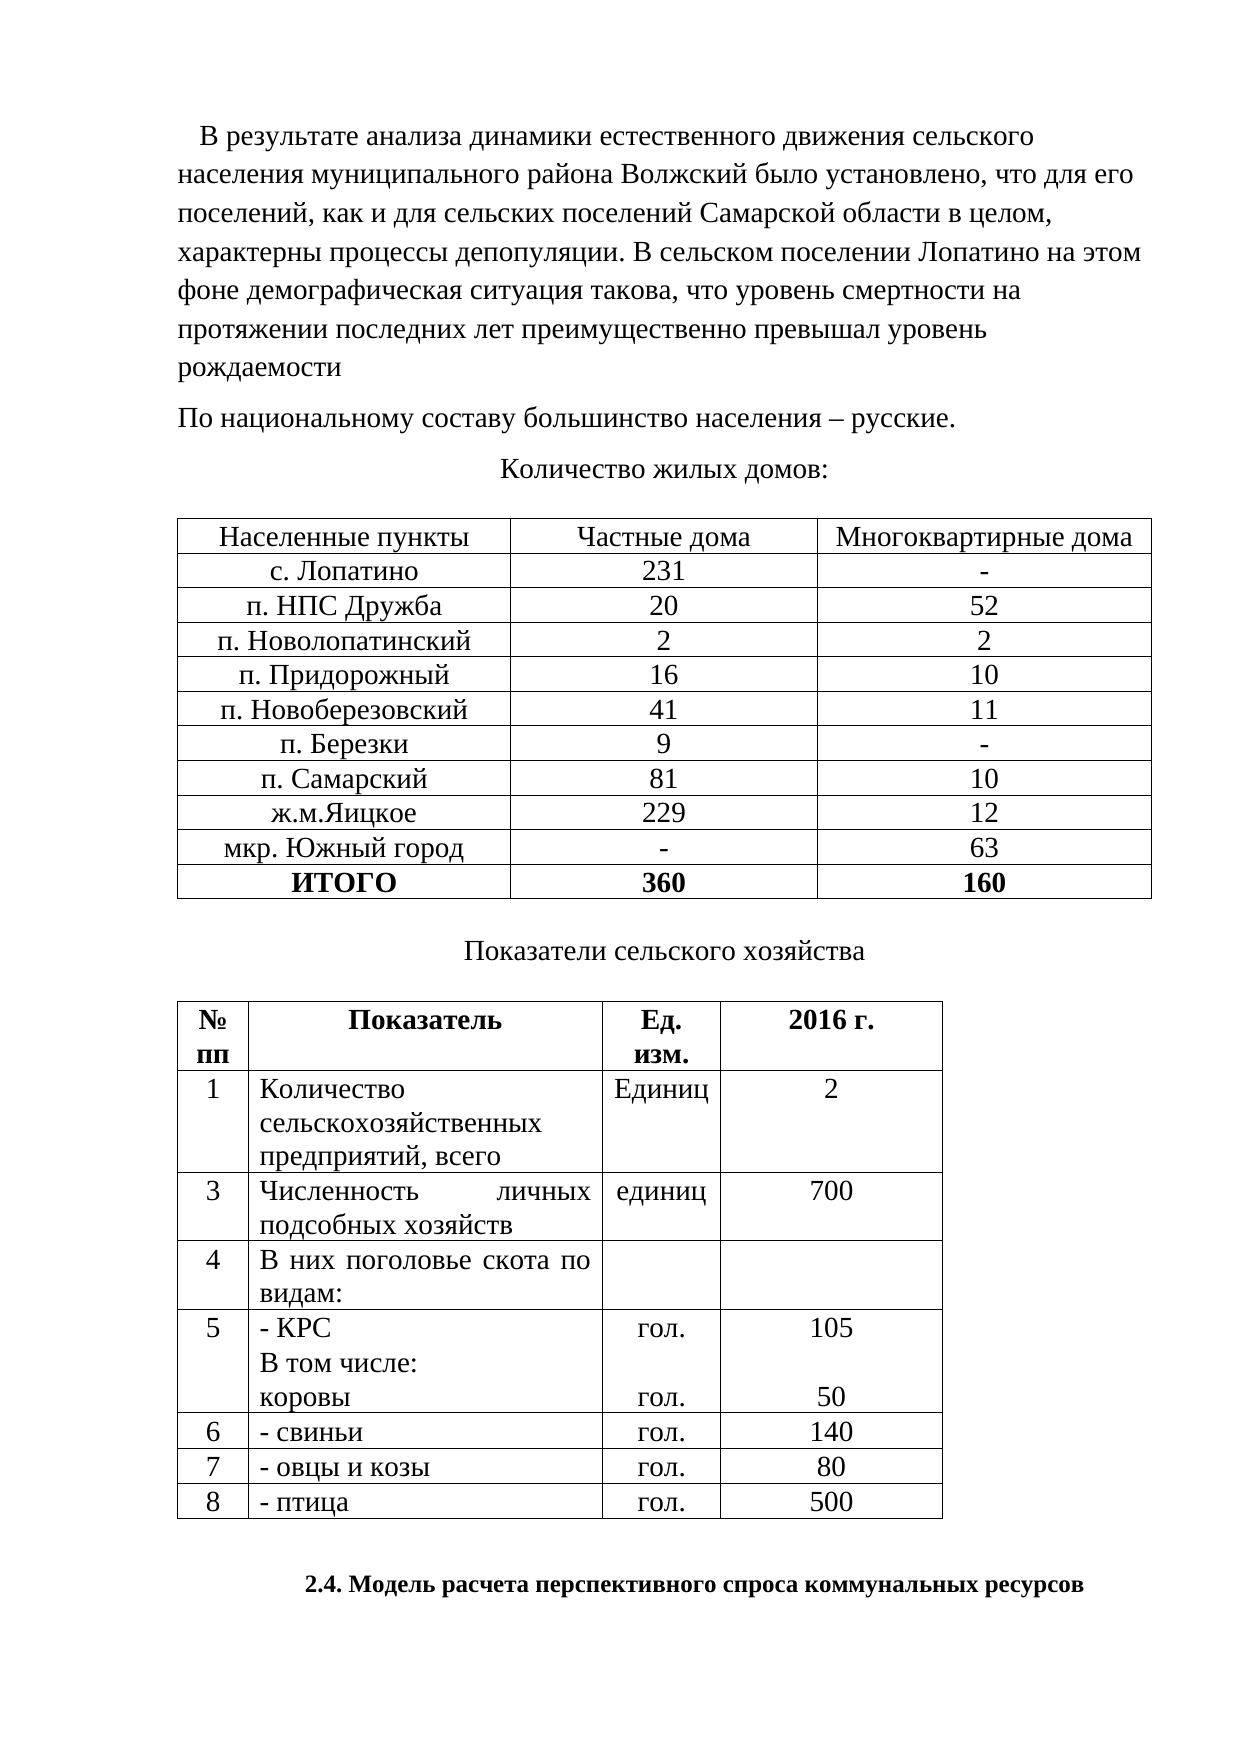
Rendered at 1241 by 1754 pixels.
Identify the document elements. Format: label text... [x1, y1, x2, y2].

table_cell 63 [818, 830, 1151, 864]
table_cell гол. гол. [603, 1310, 720, 1412]
table_cell 5 [178, 1310, 248, 1412]
table_cell 3 [178, 1173, 248, 1240]
table_cell 6 [178, 1413, 248, 1447]
text Количество жилых домов: [177, 451, 1152, 484]
table_cell единиц [603, 1173, 720, 1240]
table_cell 11 [818, 692, 1151, 725]
table_cell 2 [721, 1071, 942, 1172]
table_cell 1 [178, 1071, 248, 1172]
table_cell 41 [511, 692, 817, 725]
table_cell п. Новоберезовский [178, 692, 510, 725]
table_cell Единиц [603, 1071, 720, 1172]
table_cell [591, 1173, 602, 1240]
table_cell 140 [721, 1413, 942, 1447]
table_cell [603, 1241, 720, 1309]
table_cell с. Лопатино [178, 554, 510, 587]
table_cell п. Самарский [178, 761, 510, 794]
table_cell п. НПС Дружба [178, 588, 510, 622]
text По национальному составу большинство населения – русские. [177, 400, 1152, 434]
table_cell - [818, 726, 1151, 760]
table_cell мкр. Южный город [178, 830, 510, 864]
table_cell ИТОГО [178, 865, 510, 898]
table_cell п. Новолопатинский [178, 623, 510, 656]
table_cell 229 [511, 796, 817, 829]
table_cell 12 [818, 796, 1151, 829]
table_cell 160 [818, 865, 1151, 898]
table_cell [721, 1241, 942, 1309]
table_cell - [818, 554, 1151, 587]
table_cell 52 [818, 588, 1151, 622]
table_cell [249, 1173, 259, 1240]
table_header Показатель [249, 1002, 602, 1069]
table_cell 10 [818, 657, 1151, 691]
table_cell 105 50 [721, 1310, 942, 1412]
table_header Многоквартирные дома [818, 519, 1151, 552]
table_cell 10 [818, 761, 1151, 794]
table_cell гол. [603, 1413, 720, 1447]
table_cell 16 [511, 657, 817, 691]
table_cell 20 [511, 588, 817, 622]
table_cell п. Придорожный [178, 657, 510, 691]
table_cell 4 [178, 1241, 248, 1309]
text В результате анализа динамики естественного движения сельского населения муниципального района Волжский было установлено, что для его поселений, как и для сельских поселений Самарской области в целом, характерны процессы депопуляции. В сельском поселении Лопатино на этом фоне демографическая ситуация такова, что уровень смертности на протяжении последних лет преимущественно превышал уровень рождаемости [177, 118, 1152, 383]
table_cell 81 [511, 761, 817, 794]
text Показатели сельского хозяйства [177, 933, 1152, 967]
table_cell 231 [511, 554, 817, 587]
table_header 2016 г. [721, 1002, 942, 1069]
table_cell 2 [818, 623, 1151, 656]
text 2.4. Модель расчета перспективного спроса коммунальных ресурсов [177, 1547, 1152, 1603]
table_header Частные дома [511, 519, 817, 552]
table_cell - свиньи [249, 1413, 602, 1447]
table_cell п. Березки [178, 726, 510, 760]
table_cell 700 [721, 1173, 942, 1240]
table_cell 360 [511, 865, 817, 898]
table_cell - [511, 830, 817, 864]
table_cell В них поголовье скота по видам: [249, 1241, 602, 1309]
table_cell - КРС В том числе: коровы [249, 1310, 602, 1412]
table_header Населенные пункты [178, 519, 510, 552]
table_cell 9 [511, 726, 817, 760]
table_cell 2 [511, 623, 817, 656]
table_cell ж.м.Яицкое [178, 796, 510, 829]
